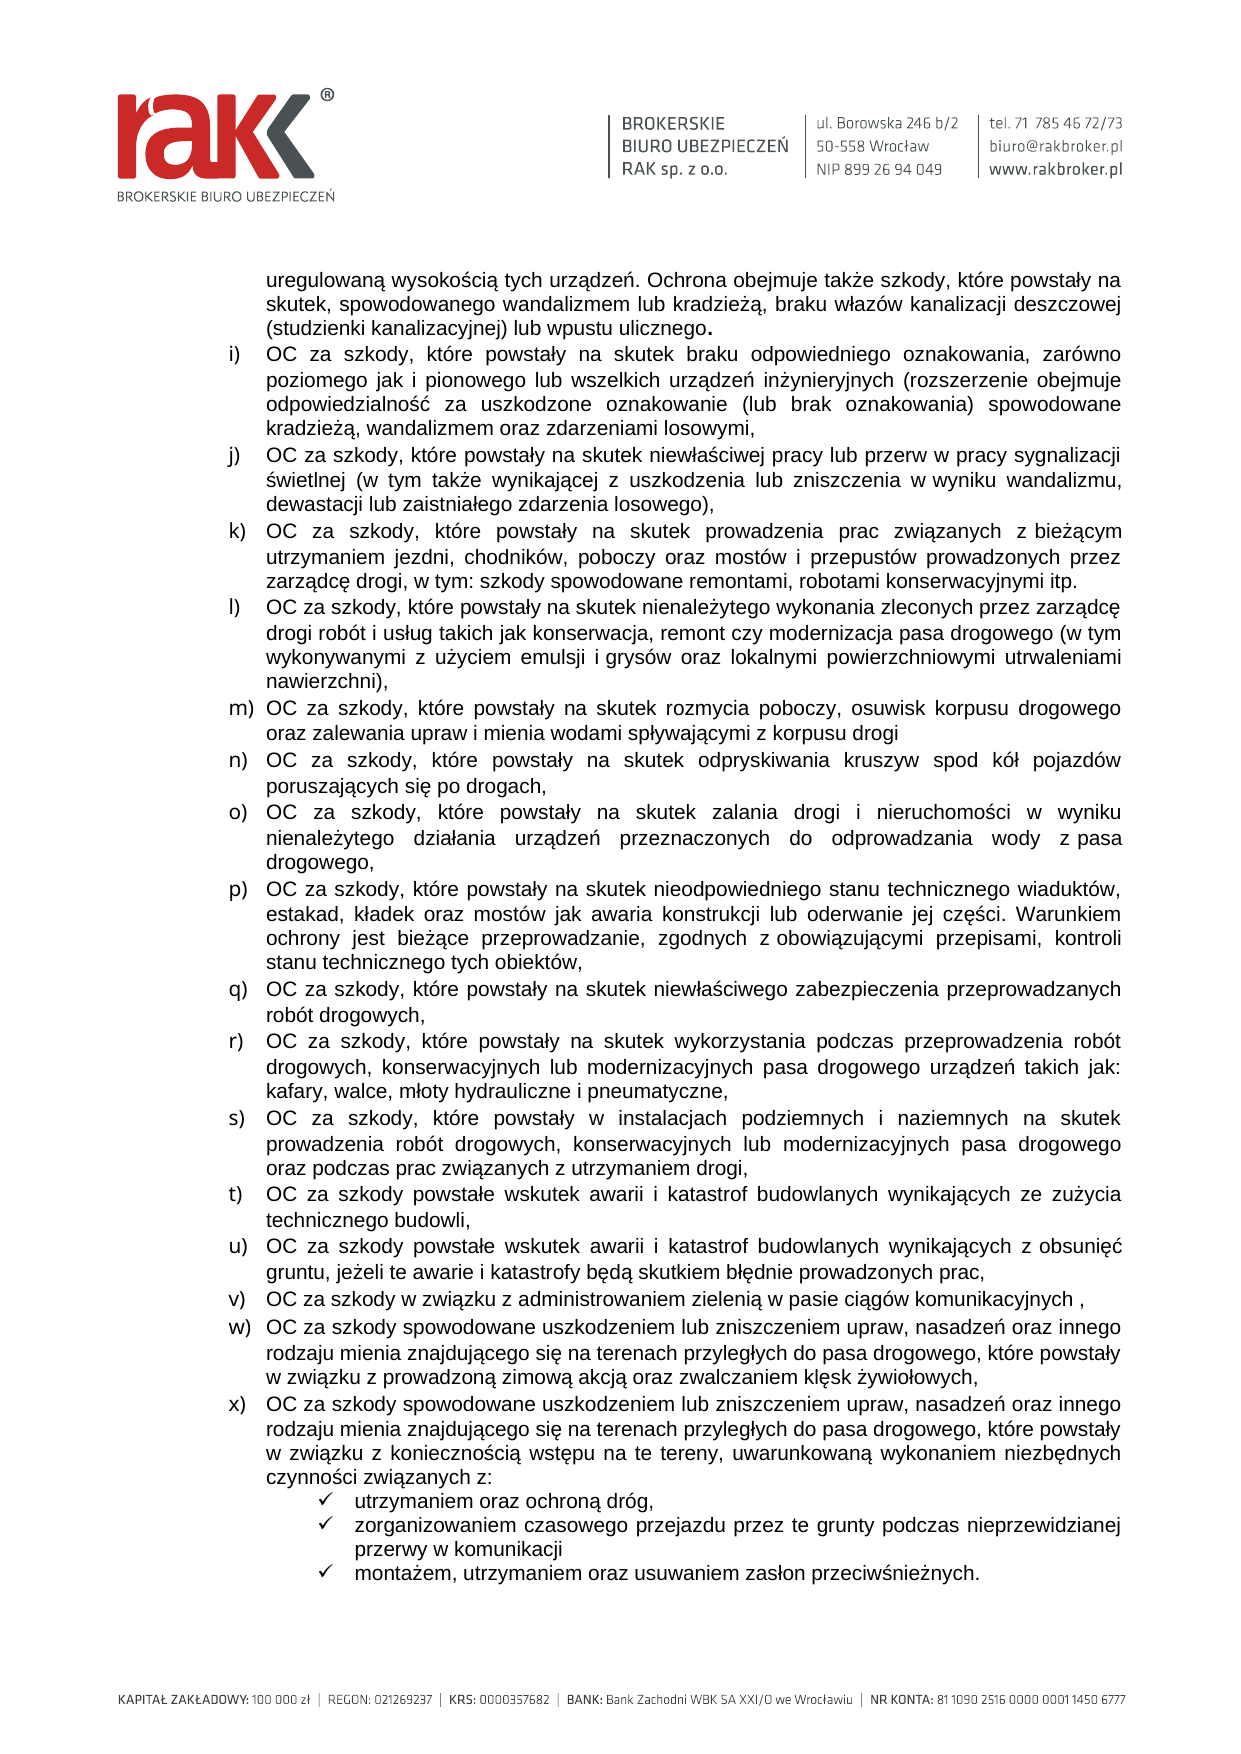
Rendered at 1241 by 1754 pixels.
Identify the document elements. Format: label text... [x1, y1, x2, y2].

list OC za szkody powstałe wskutek awarii i katastrof budowlanych wynikających z obsunięć gruntu, jeżeli te awarie i katastrofy będą skutkiem błędnie prowadzonych prac, [228, 1232, 1122, 1284]
list OC za szkody spowodowane uszkodzeniem lub zniszczeniem upraw, nasadzeń oraz innego rodzaju mienia znajdującego się na terenach przyległych do pasa drogowego, które powstały w związku z prowadzoną zimową akcją oraz zwalczaniem klęsk żywiołowych, [228, 1312, 1122, 1389]
list zorganizowaniem czasowego przejazdu przez te grunty podczas nieprzewidzianej przerwy w komunikacji [317, 1513, 1122, 1561]
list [228, 267, 1122, 339]
list OC za szkody spowodowane uszkodzeniem lub zniszczeniem upraw, nasadzeń oraz innego rodzaju mienia znajdującego się na terenach przyległych do pasa drogowego, które powstały w związku z koniecznością wstępu na te tereny, uwarunkowaną wykonaniem niezbędnych czynności związanych z: [228, 1389, 1122, 1489]
list utrzymaniem oraz ochroną dróg, [317, 1489, 1122, 1513]
list OC za szkody, które powstały na skutek nieodpowiedniego stanu technicznego wiaduktów, estakad, kładek oraz mostów jak awaria konstrukcji lub oderwanie jej części. Warunkiem ochrony jest bieżące przeprowadzanie, zgodnych z obowiązującymi przepisami, kontroli stanu technicznego tych obiektów, [228, 874, 1122, 974]
list OC za szkody, które powstały na skutek wykorzystania podczas przeprowadzenia robót drogowych, konserwacyjnych lub modernizacyjnych pasa drogowego urządzeń takich jak: kafary, walce, młoty hydrauliczne i pneumatyczne, [228, 1027, 1122, 1103]
list OC za szkody, które powstały na skutek prowadzenia prac związanych z bieżącym utrzymaniem jezdni, chodników, poboczy oraz mostów i przepustów prowadzonych przez zarządcę drogi, w tym: szkody spowodowane remontami, robotami konserwacyjnymi itp. [228, 516, 1122, 592]
list OC za szkody, które powstały na skutek niewłaściwego zabezpieczenia przeprowadzanych robót drogowych, [228, 974, 1122, 1027]
list OC za szkody, które powstały na skutek braku odpowiedniego oznakowania, zarówno poziomego jak i pionowego lub wszelkich urządzeń inżynieryjnych (rozszerzenie obejmuje odpowiedzialność za uszkodzone oznakowanie (lub brak oznakowania) spowodowane kradzieżą, wandalizmem oraz zdarzeniami losowymi, [228, 339, 1122, 440]
list OC za szkody powstałe wskutek awarii i katastrof budowlanych wynikających ze zużycia technicznego budowli, [228, 1179, 1122, 1232]
list OC za szkody, które powstały na skutek rozmycia poboczy, osuwisk korpusu drogowego oraz zalewania upraw i mienia wodami spływającymi z korpusu drogi [228, 693, 1122, 745]
list montażem, utrzymaniem oraz usuwaniem zasłon przeciwśnieżnych. [317, 1561, 1122, 1585]
list OC za szkody, które powstały w instalacjach podziemnych i naziemnych na skutek prowadzenia robót drogowych, konserwacyjnych lub modernizacyjnych pasa drogowego oraz podczas prac związanych z utrzymaniem drogi, [228, 1103, 1122, 1179]
list OC za szkody, które powstały na skutek zalania drogi i nieruchomości w wyniku nienależytego działania urządzeń przeznaczonych do odprowadzania wody z pasa drogowego, [228, 797, 1122, 874]
list OC za szkody, które powstały na skutek nienależytego wykonania zleconych przez zarządcę drogi robót i usług takich jak konserwacja, remont czy modernizacja pasa drogowego (w tym wykonywanymi z użyciem emulsji i grysów oraz lokalnymi powierzchniowymi utrwaleniami nawierzchni), [228, 592, 1122, 693]
list OC za szkody w związku z administrowaniem zielenią w pasie ciągów komunikacyjnych , [228, 1284, 1122, 1312]
list OC za szkody, które powstały na skutek niewłaściwej pracy lub przerw w pracy sygnalizacji świetlnej (w tym także wynikającej z uszkodzenia lub zniszczenia w wyniku wandalizmu, dewastacji lub zaistniałego zdarzenia losowego), [228, 440, 1122, 516]
list OC za szkody, które powstały na skutek odpryskiwania kruszyw spod kół pojazdów poruszających się po drogach, [228, 745, 1122, 797]
